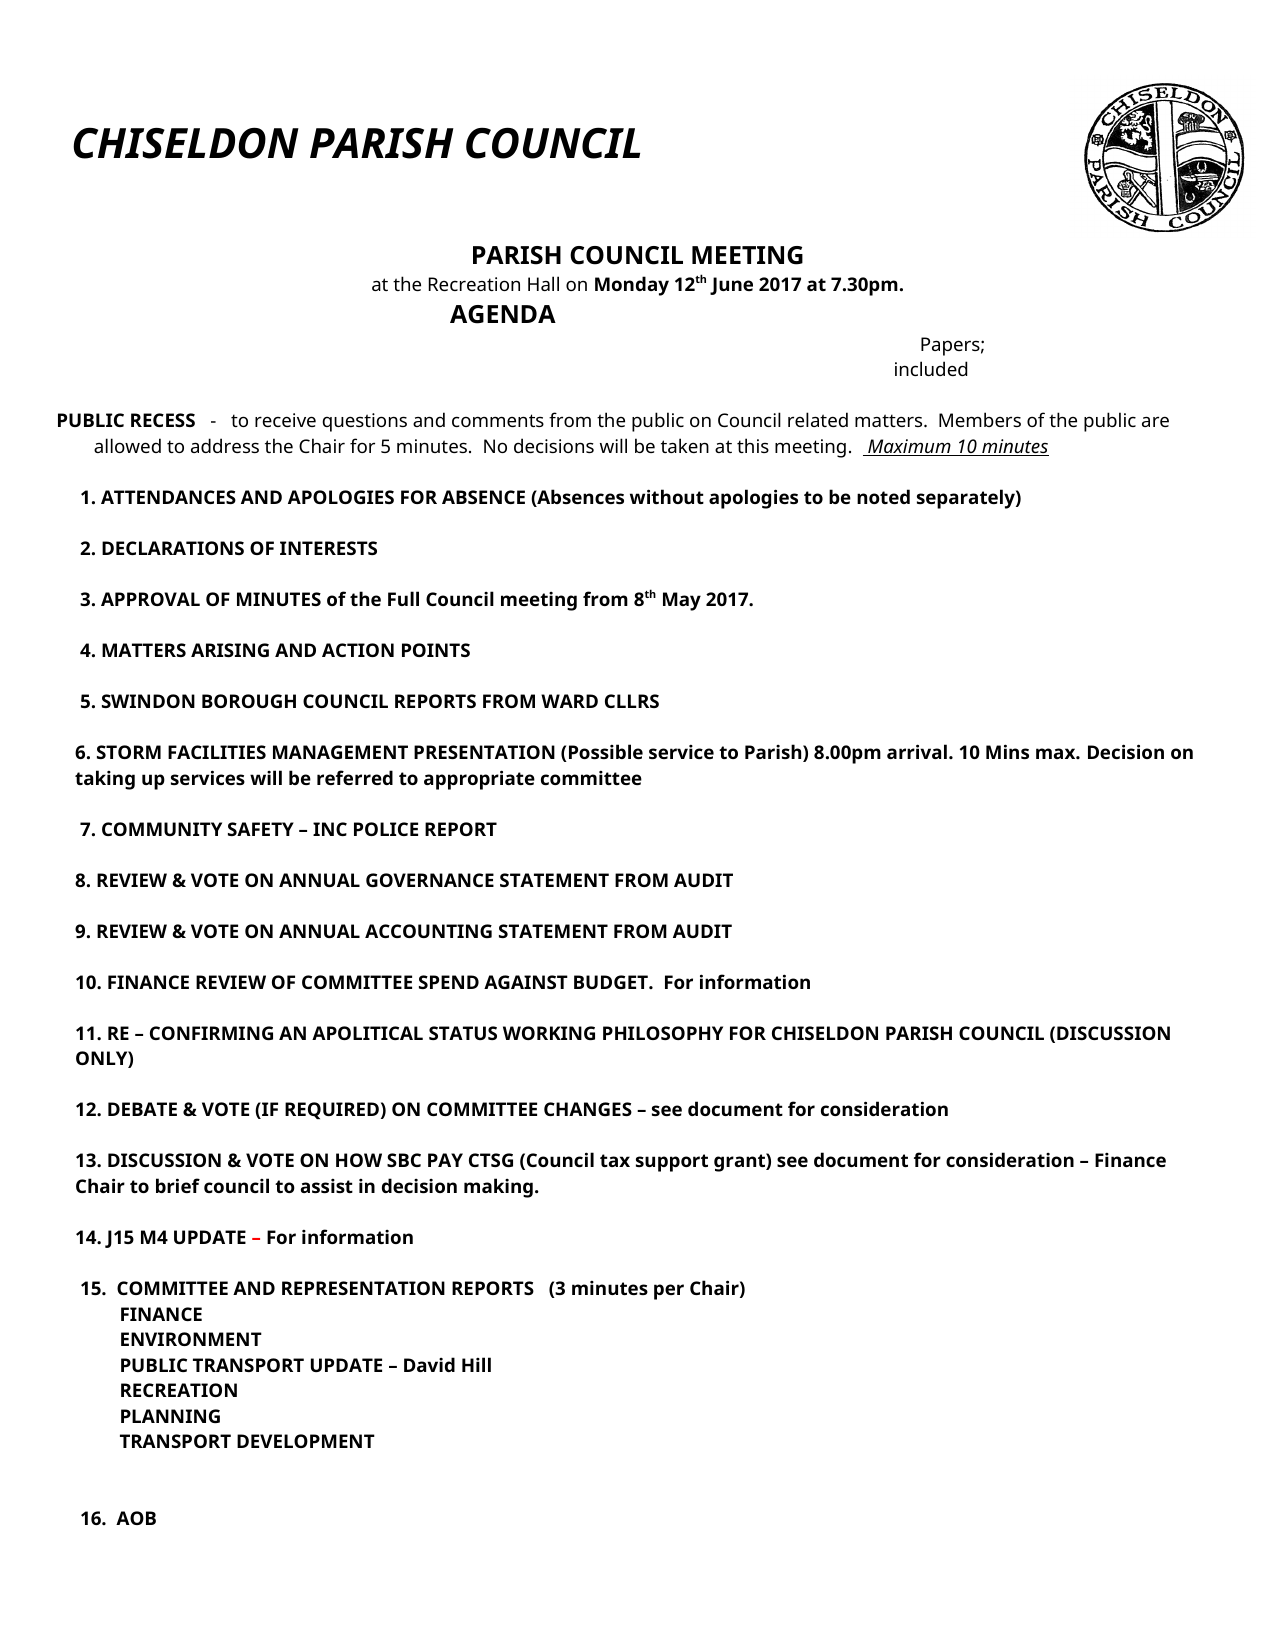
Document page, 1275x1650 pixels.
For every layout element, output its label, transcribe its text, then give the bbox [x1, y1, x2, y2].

text at the Recreation Hall on Monday 12th June 2017 at 7.30pm. [75, 272, 1200, 297]
text RECREATION [75, 1377, 1200, 1403]
text ENVIRONMENT [75, 1326, 1200, 1352]
text 12. DEBATE & VOTE (IF REQUIRED) ON COMMITTEE CHANGES – see document for consideration [75, 1097, 1200, 1122]
text PUBLIC TRANSPORT UPDATE – David Hill [75, 1352, 1200, 1377]
text 4. MATTERS ARISING AND ACTION POINTS [75, 637, 1200, 663]
text 14. J15 M4 UPDATE – For information [75, 1224, 1200, 1250]
text Papers; [150, 331, 1230, 357]
text 1. ATTENDANCES AND APOLOGIES FOR ABSENCE (Absences without apologies to be noted separately) [75, 484, 1200, 510]
text 3. APPROVAL OF MINUTES of the Full Council meeting from 8th May 2017. [75, 586, 1200, 612]
text 2. DECLARATIONS OF INTERESTS [75, 535, 1200, 561]
text 7. COMMUNITY SAFETY – INC POLICE REPORT [75, 816, 1200, 842]
text AGENDA [75, 297, 1200, 331]
text 10. FINANCE REVIEW OF COMMITTEE SPEND AGAINST BUDGET. For information [75, 969, 1200, 995]
subtitle PARISH COUNCIL MEETING [75, 237, 1200, 272]
text 13. DISCUSSION & VOTE ON HOW SBC PAY CTSG (Council tax support grant) see document for consideration – Finance Chair to brief council to assist in decision making. [75, 1148, 1200, 1199]
text included [150, 357, 1230, 382]
text PLANNING [75, 1403, 1200, 1428]
text 16. AOB [75, 1505, 1200, 1531]
text PUBLIC RECESS - to receive questions and comments from the public on Council related matters. Members of the public are allowed to address the Chair for 5 minutes. No decisions will be taken at this meeting. Maximum 10 minutes [56, 408, 1200, 459]
text FINANCE [119, 1301, 1200, 1326]
text 6. STORM FACILITIES MANAGEMENT PRESENTATION (Possible service to Parish) 8.00pm arrival. 10 Mins max. Decision on taking up services will be referred to appropriate committee [75, 739, 1200, 791]
text TRANSPORT DEVELOPMENT [75, 1428, 1200, 1454]
text 8. REVIEW & VOTE ON ANNUAL GOVERNANCE STATEMENT FROM AUDIT [75, 867, 1200, 893]
text 5. SWINDON BOROUGH COUNCIL REPORTS FROM WARD CLLRS [75, 688, 1200, 714]
text 11. RE – CONFIRMING AN APOLITICAL STATUS WORKING PHILOSOPHY FOR CHISELDON PARISH COUNCIL (DISCUSSION ONLY) [75, 1020, 1200, 1071]
text 15. COMMITTEE AND REPRESENTATION REPORTS (3 minutes per Chair) [75, 1275, 1200, 1301]
picture [1068, 75, 1257, 238]
text 9. REVIEW & VOTE ON ANNUAL ACCOUNTING STATEMENT FROM AUDIT [75, 918, 1200, 944]
